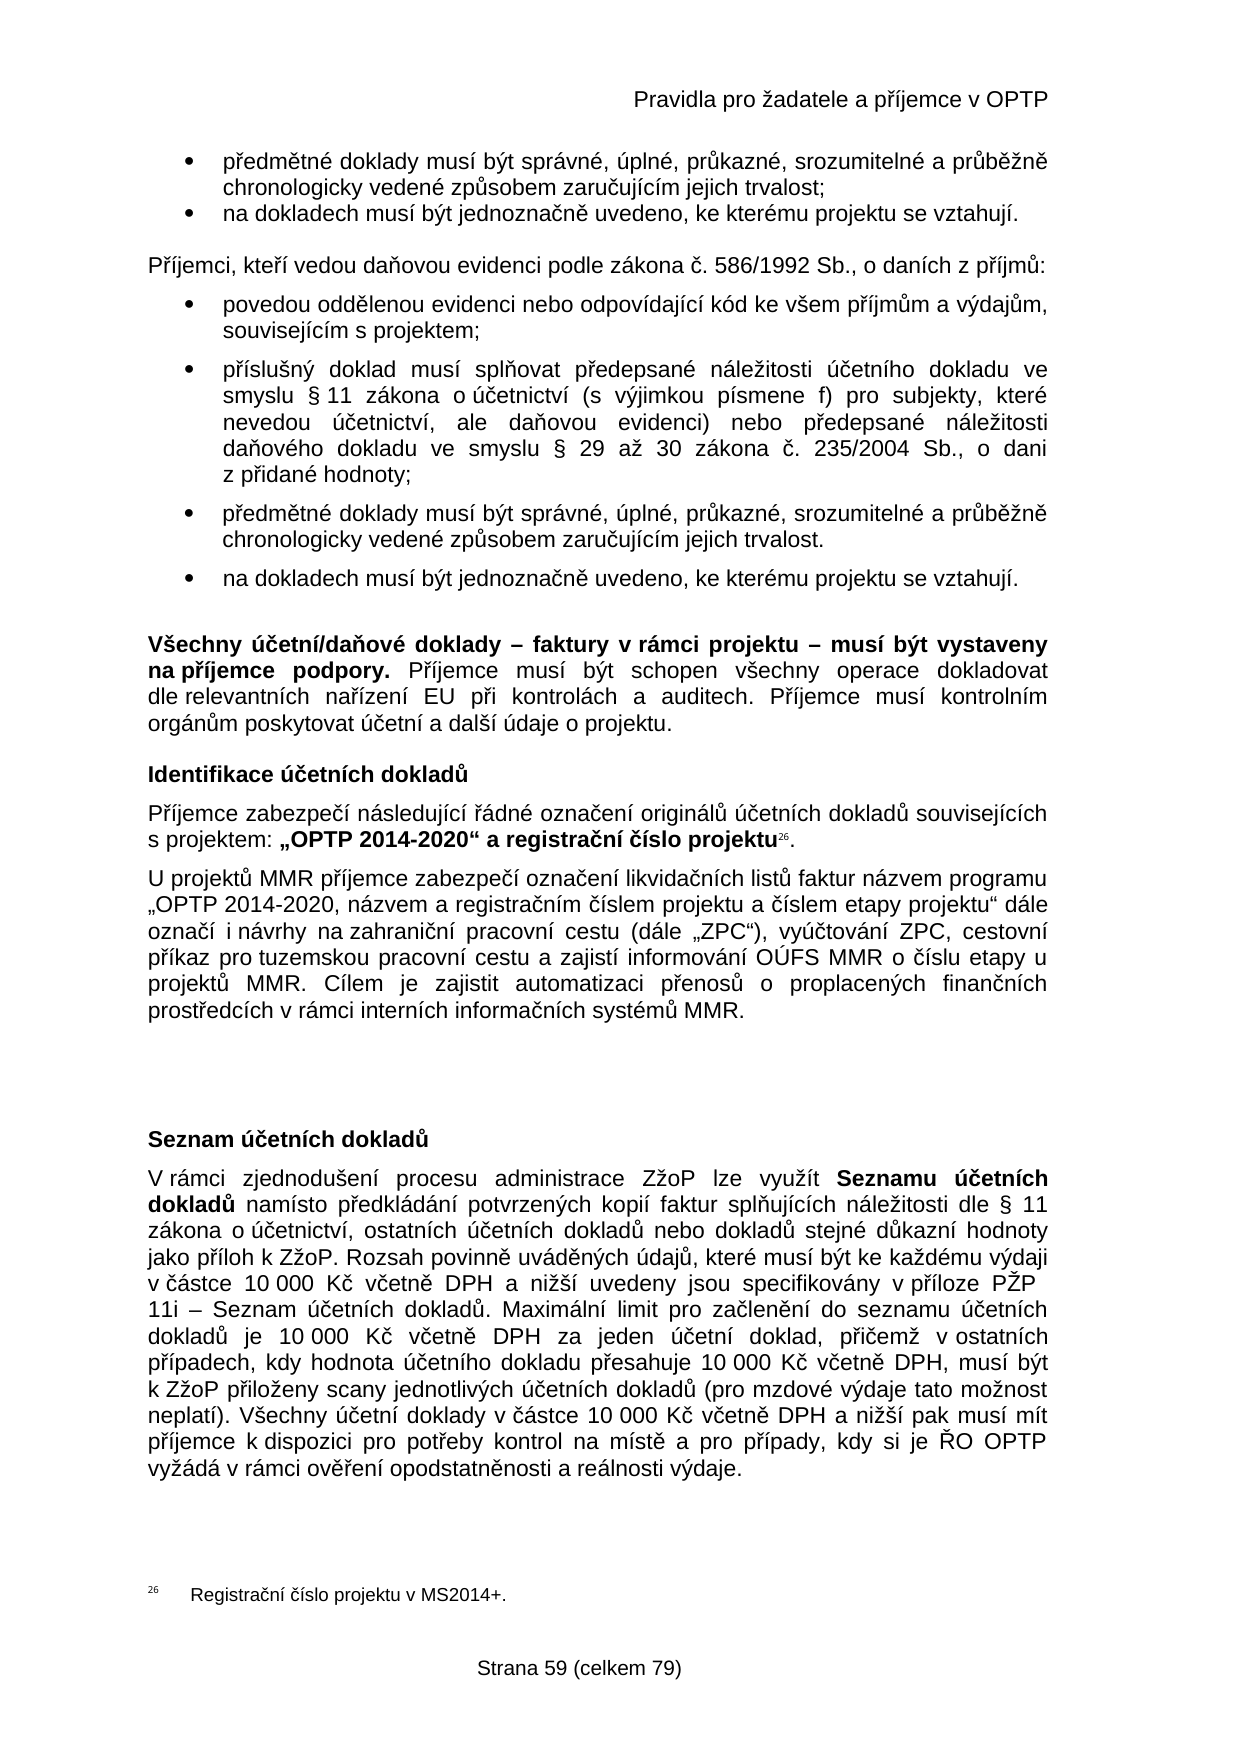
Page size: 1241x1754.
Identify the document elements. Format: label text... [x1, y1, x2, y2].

text U projektů MMR příjemce zabezpečí označení likvidačních listů faktur názvem programu „OPTP 2014-2020, názvem a registračním číslem projektu a číslem etapy projektu“ dále označí i návrhy na zahraniční pracovní cestu (dále „ZPC“), vyúčtování ZPC, cestovní příkaz pro tuzemskou pracovní cestu a zajistí informování OÚFS MMR o číslu etapy u projektů MMR. Cílem je zajistit automatizaci přenosů o proplacených finančních prostředcích v rámci interních informačních systémů MMR. [148, 865, 1048, 1023]
text Příjemci, kteří vedou daňovou evidenci podle zákona č. 586/1992 Sb., o daních z příjmů: [148, 252, 1048, 278]
text Všechny účetní/daňové doklady – faktury v rámci projektu – musí být vystaveny na příjemce podpory. Příjemce musí být schopen všechny operace dokladovat dle relevantních nařízení EU při kontrolách a auditech. Příjemce musí kontrolním orgánům poskytovat účetní a další údaje o projektu. [148, 631, 1048, 736]
list povedou oddělenou evidenci nebo odpovídající kód ke všem příjmům a výdajům, souvisejícím s projektem; [185, 291, 1048, 343]
list předmětné doklady musí být správné, úplné, průkazné, srozumitelné a průběžně chronologicky vedené způsobem zaručujícím jejich trvalost; [185, 148, 1048, 200]
text V rámci zjednodušení procesu administrace ZžoP lze využít Seznamu účetních dokladů namísto předkládání potvrzených kopií faktur splňujících náležitosti dle § 11 zákona o účetnictví, ostatních účetních dokladů nebo dokladů stejné důkazní hodnoty jako příloh k ZžoP. Rozsah povinně uváděných údajů, které musí být ke každému výdaji v částce 10 000 Kč včetně DPH a nižší uvedeny jsou specifikovány v příloze PŽP 11i – Seznam účetních dokladů. Maximální limit pro začlenění do seznamu účetních dokladů je 10 000 Kč včetně DPH za jeden účetní doklad, přičemž v ostatních případech, kdy hodnota účetního dokladu přesahuje 10 000 Kč včetně DPH, musí být k ZžoP přiloženy scany jednotlivých účetních dokladů (pro mzdové výdaje tato možnost neplatí). Všechny účetní doklady v částce 10 000 Kč včetně DPH a nižší pak musí mít příjemce k dispozici pro potřeby kontrol na místě a pro případy, kdy si je ŘO OPTP vyžádá v rámci ověření opodstatněnosti a reálnosti výdaje. [148, 1165, 1048, 1481]
list na dokladech musí být jednoznačně uvedeno, ke kterému projektu se vztahují. [185, 200, 1048, 227]
list příslušný doklad musí splňovat předepsané náležitosti účetního dokladu ve smyslu § 11 zákona o účetnictví (s výjimkou písmene f) pro subjekty, které nevedou účetnictví, ale daňovou evidenci) nebo předepsané náležitosti daňového dokladu ve smyslu § 29 až 30 zákona č. 235/2004 Sb., o dani z přidané hodnoty; [185, 356, 1048, 488]
list předmětné doklady musí být správné, úplné, průkazné, srozumitelné a průběžně chronologicky vedené způsobem zaručujícím jejich trvalost. [185, 500, 1048, 553]
text Identifikace účetních dokladů [148, 761, 1048, 787]
text Příjemce zabezpečí následující řádné označení originálů účetních dokladů souvisejících s projektem: „OPTP 2014-2020“ a registrační číslo projektu. [148, 800, 1048, 852]
text Seznam účetních dokladů [148, 1126, 1048, 1152]
list na dokladech musí být jednoznačně uvedeno, ke kterému projektu se vztahují. [185, 565, 1048, 592]
